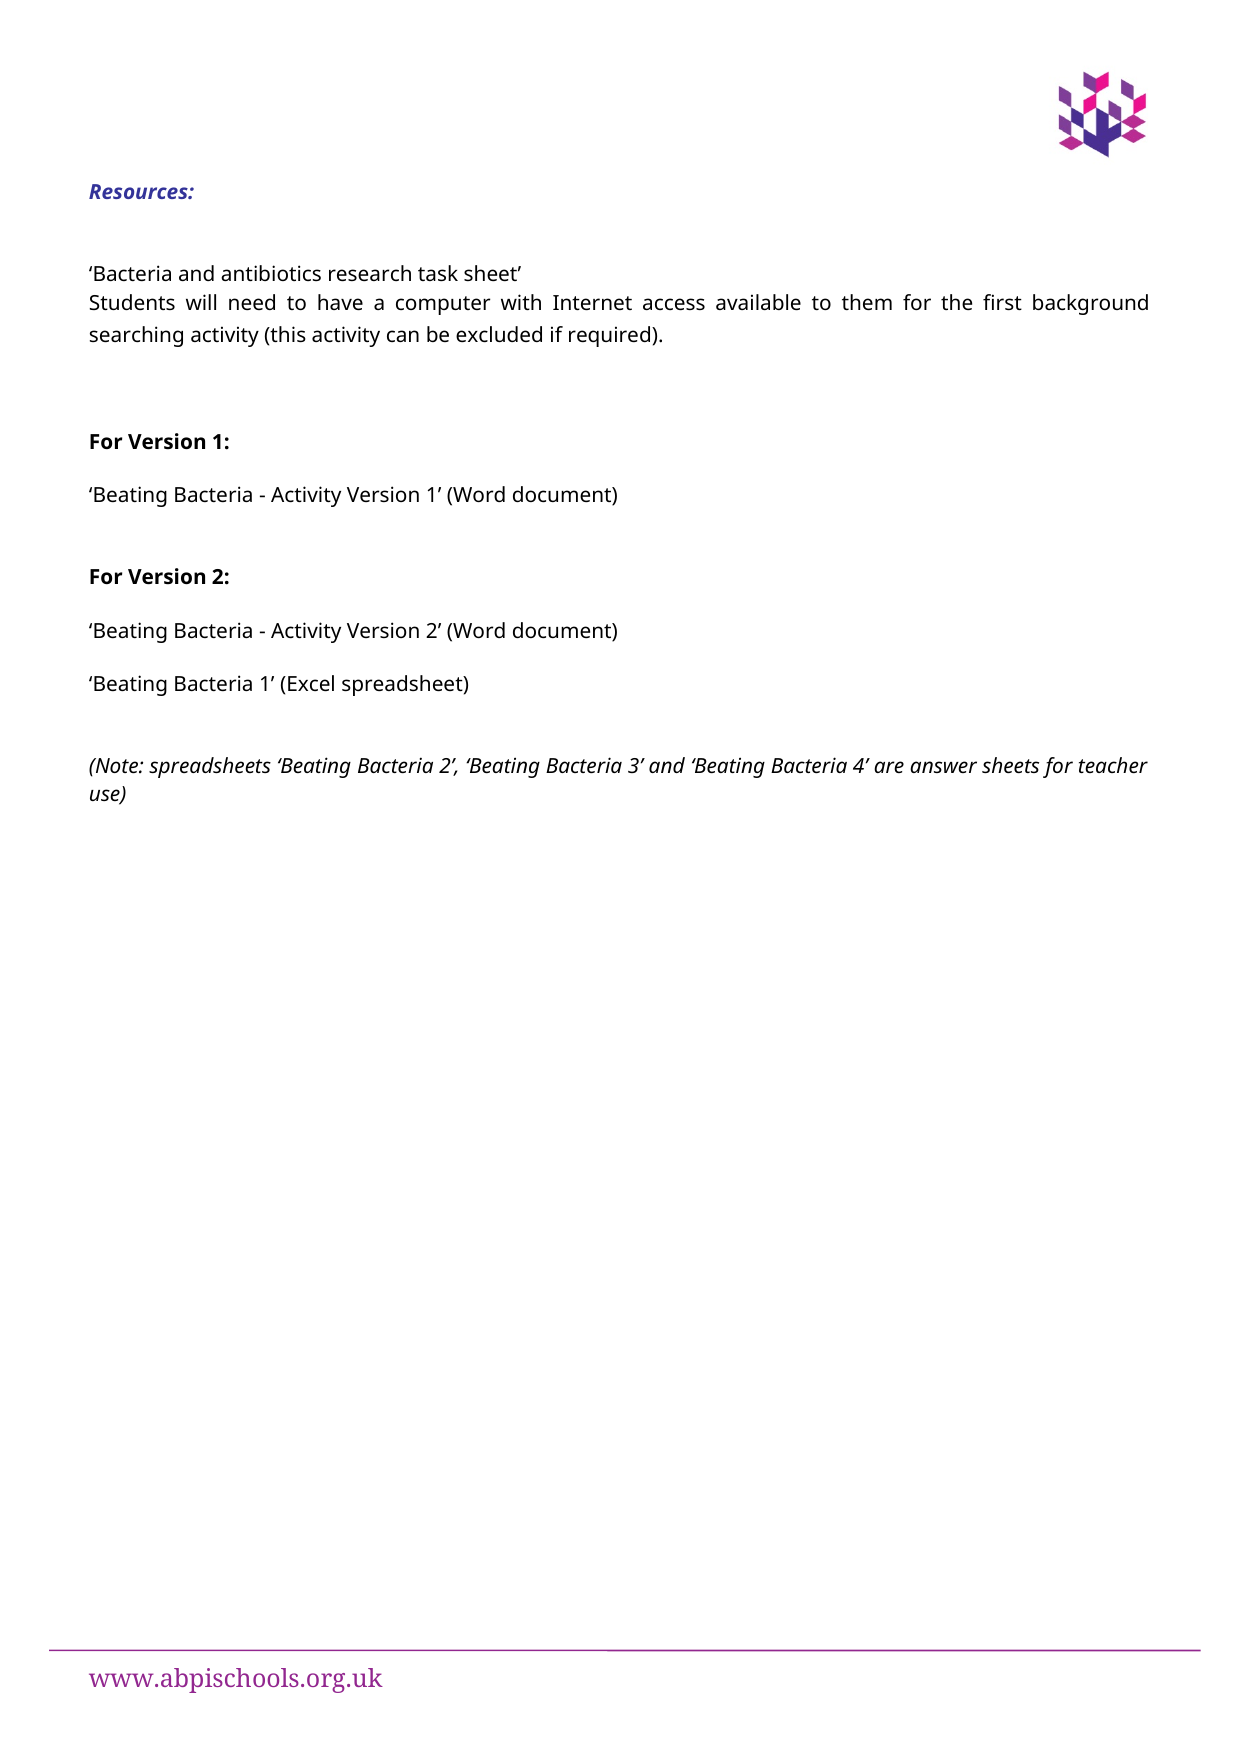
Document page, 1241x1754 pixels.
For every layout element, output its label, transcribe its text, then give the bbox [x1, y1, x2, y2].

subtitle ‘Beating Bacteria - Activity Version 1’ (Word document) [89, 481, 1152, 509]
text ‘Beating Bacteria 1’ (Excel spreadsheet) [89, 669, 1152, 698]
text For Version 2: [89, 562, 1152, 591]
subtitle Resources: [89, 177, 1152, 206]
text For Version 1: [89, 427, 1152, 456]
subtitle ‘Bacteria and antibiotics research task sheet’ [89, 259, 1152, 288]
picture [1038, 0, 1241, 182]
text Students will need to have a computer with Internet access available to them for the first background searching activity (this activity can be excluded if required). [89, 288, 1152, 349]
text (Note: spreadsheets ‘Beating Bacteria 2’, ‘Beating Bacteria 3’ and ‘Beating Bacteria 4’ are answer sheets for teacher use) [89, 751, 1152, 808]
text ‘Beating Bacteria - Activity Version 2’ (Word document) [89, 616, 1152, 644]
